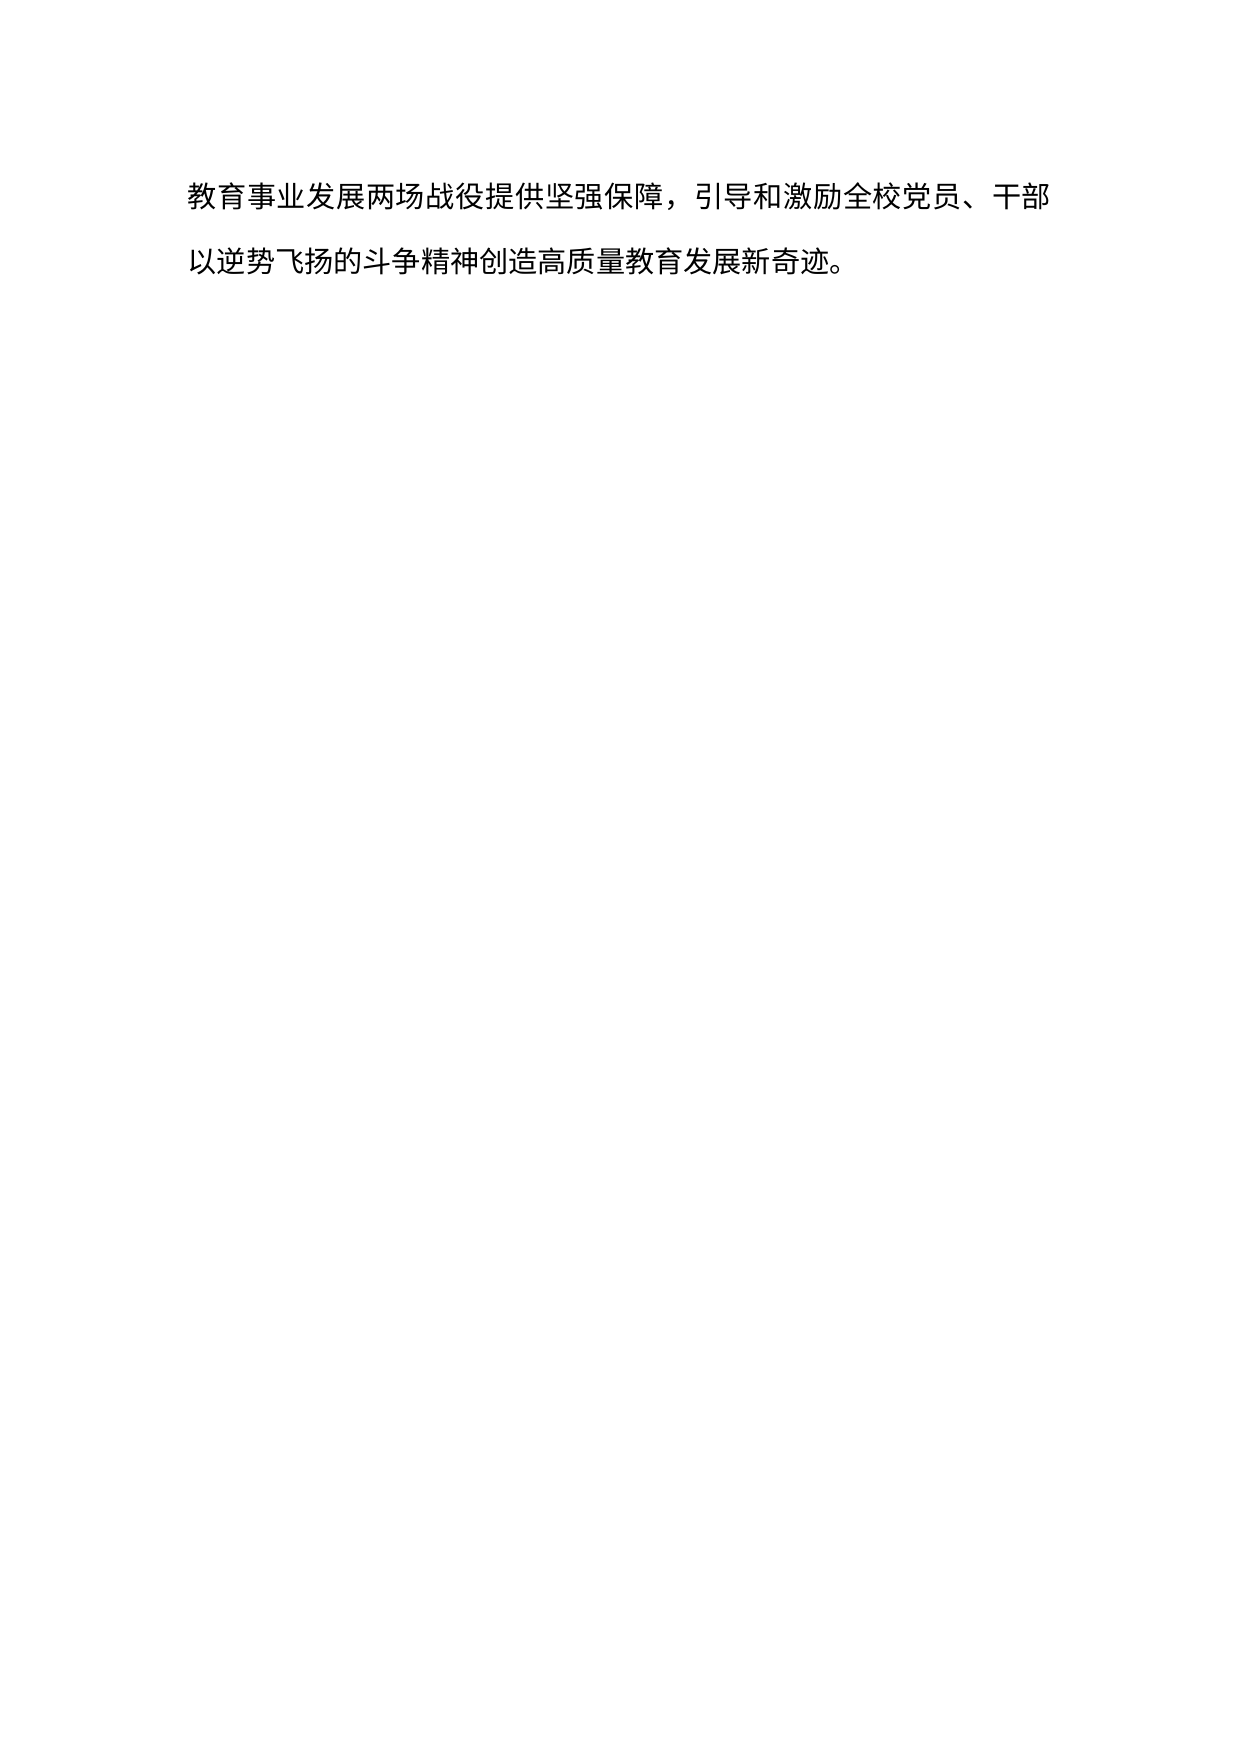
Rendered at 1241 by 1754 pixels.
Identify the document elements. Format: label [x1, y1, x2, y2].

text [187, 162, 1053, 292]
